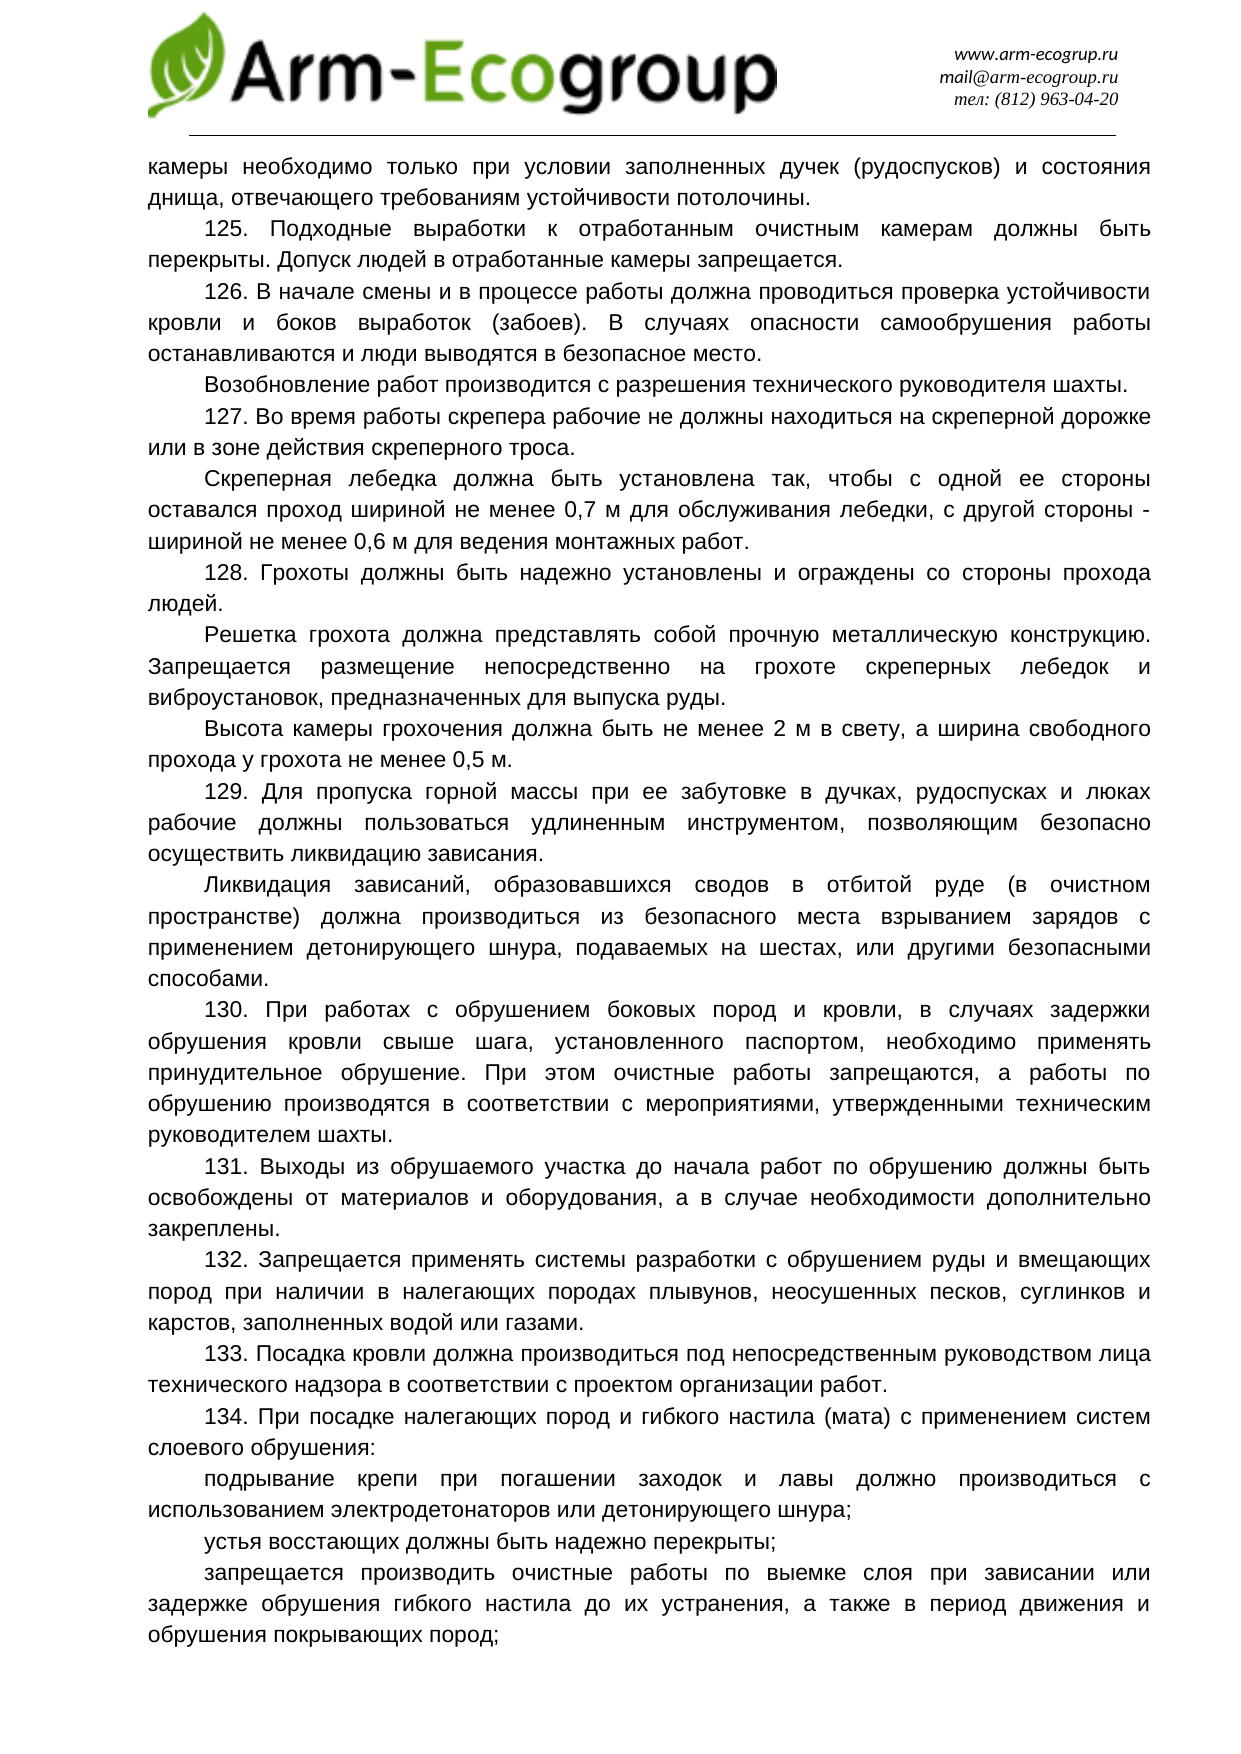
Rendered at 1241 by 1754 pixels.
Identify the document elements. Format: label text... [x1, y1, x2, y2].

text Решетка грохота должна представлять собой прочную металлическую конструкцию. Запрещается размещение непосредственно на грохоте скреперных лебедок и виброустановок, предназначенных для выпуска руды. [148, 616, 1152, 710]
text Ликвидация зависаний, образовавшихся сводов в отбитой руде (в очистном пространстве) должна производиться из безопасного места взрыванием зарядов с применением детонирующего шнура, подаваемых на шестах, или другими безопасными способами. [148, 866, 1152, 991]
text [148, 148, 1152, 210]
text 130. При работах с обрушением боковых пород и кровли, в случаях задержки обрушения кровли свыше шага, установленного паспортом, необходимо применять принудительное обрушение. При этом очистные работы запрещаются, а работы по обрушению производятся в соответствии с мероприятиями, утвержденными техническим руководителем шахты. [148, 991, 1152, 1148]
text 127. Во время работы скрепера рабочие не должны находиться на скреперной дорожке или в зоне действия скреперного троса. [148, 398, 1152, 460]
text запрещается производить очистные работы по выемке слоя при зависании или задержке обрушения гибкого настила до их устранения, а также в период движения и обрушения покрывающих пород; [148, 1554, 1152, 1648]
text устья восстающих должны быть надежно перекрыты; [148, 1523, 1152, 1554]
text 131. Выходы из обрушаемого участка до начала работ по обрушению должны быть освобождены от материалов и оборудования, а в случае необходимости дополнительно закреплены. [148, 1148, 1152, 1241]
text 132. Запрещается применять системы разработки с обрушением руды и вмещающих пород при наличии в налегающих породах плывунов, неосушенных песков, суглинков и карстов, заполненных водой или газами. [148, 1241, 1152, 1335]
text 133. Посадка кровли должна производиться под непосредственным руководством лица технического надзора в соответствии с проектом организации работ. [148, 1335, 1152, 1398]
text 126. В начале смены и в процессе работы должна проводиться проверка устойчивости кровли и боков выработок (забоев). В случаях опасности самообрушения работы останавливаются и люди выводятся в безопасное место. [148, 273, 1152, 366]
text подрывание крепи при погашении заходок и лавы должно производиться с использованием электродетонаторов или детонирующего шнура; [148, 1460, 1152, 1523]
picture [148, 4, 777, 129]
text Высота камеры грохочения должна быть не менее 2 м в свету, а ширина свободного прохода у грохота не менее 0,5 м. [148, 710, 1152, 773]
text 129. Для пропуска горной массы при ее забутовке в дучках, рудоспусках и люках рабочие должны пользоваться удлиненным инструментом, позволяющим безопасно осуществить ликвидацию зависания. [148, 773, 1152, 866]
text 128. Грохоты должны быть надежно установлены и ограждены со стороны прохода людей. [148, 554, 1152, 616]
text 125. Подходные выработки к отработанным очистным камерам должны быть перекрыты. Допуск людей в отработанные камеры запрещается. [148, 210, 1152, 273]
text Скреперная лебедка должна быть установлена так, чтобы с одной ее стороны оставался проход шириной не менее 0,7 м для обслуживания лебедки, с другой стороны - шириной не менее 0,6 м для ведения монтажных работ. [148, 460, 1152, 554]
text 134. При посадке налегающих пород и гибкого настила (мата) с применением систем слоевого обрушения: [148, 1398, 1152, 1460]
text Возобновление работ производится с разрешения технического руководителя шахты. [148, 366, 1152, 398]
